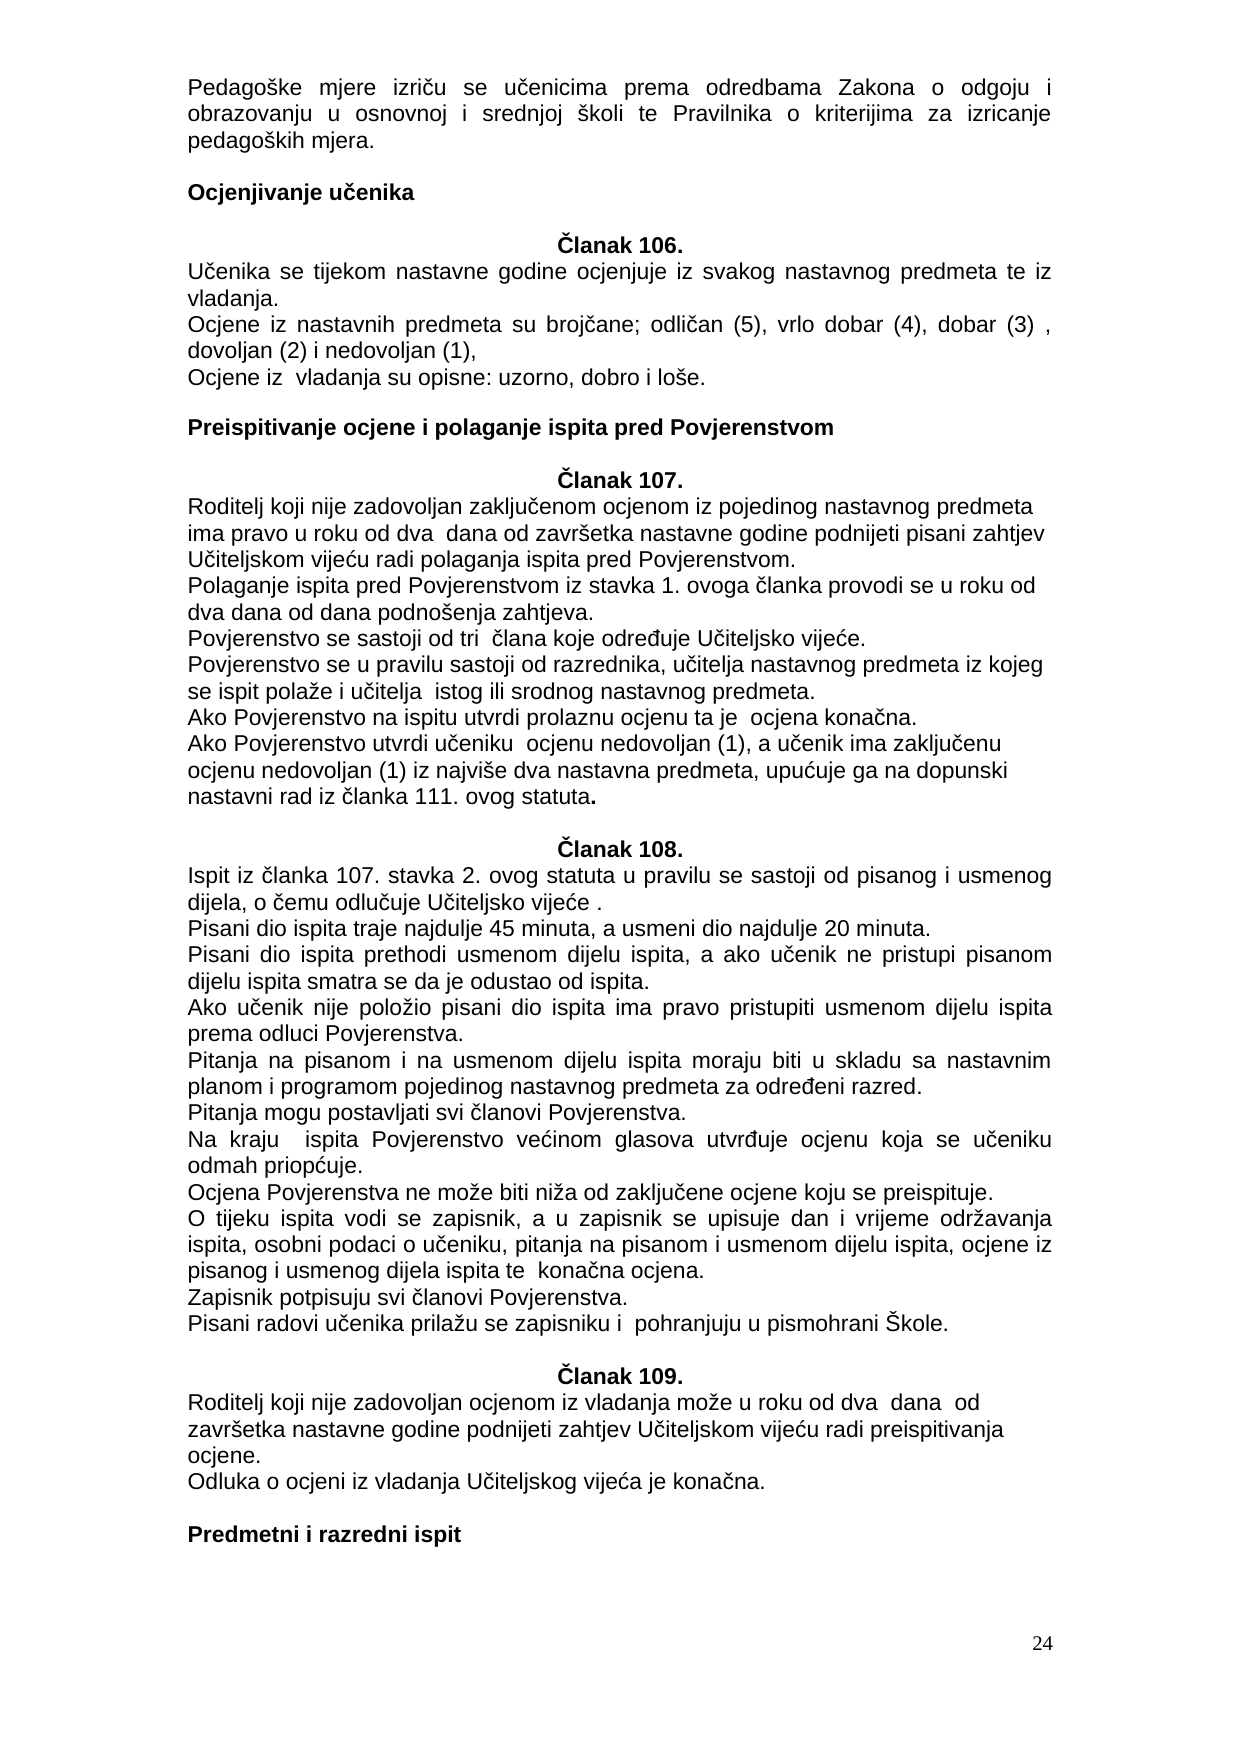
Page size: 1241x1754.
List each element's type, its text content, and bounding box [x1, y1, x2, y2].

text Pedagoške mjere izriču se učenicima prema odredbama Zakona o odgoju i obrazovanju u osnovnoj i srednjoj školi te Pravilnika o kriterijima za izricanje pedagoških mjera. [187, 74, 1053, 153]
text Pisani radovi učenika prilažu se zapisniku i pohranjuju u pismohrani Škole. [187, 1310, 1053, 1337]
text Pisani dio ispita traje najdulje 45 minuta, a usmeni dio najdulje 20 minuta. [187, 915, 1053, 941]
text Preispitivanje ocjene i polaganje ispita pred Povjerenstvom [187, 414, 1053, 441]
text Ocjena Povjerenstva ne može biti niža od zaključene ocjene koju se preispituje. [187, 1178, 1053, 1205]
text Roditelj koji nije zadovoljan zaključenom ocjenom iz pojedinog nastavnog predmeta ima pravo u roku od dva dana od završetka nastavne godine podnijeti pisani zahtjev Učiteljskom vijeću radi polaganja ispita pred Povjerenstvom. Polaganje ispita pred Povjerenstvom iz stavka 1. ovoga članka provodi se u roku od dva dana od dana podnošenja zahtjeva. Povjerenstvo se sastoji od tri člana koje određuje Učiteljsko vijeće. [187, 493, 1053, 651]
text Roditelj koji nije zadovoljan ocjenom iz vladanja može u roku od dva dana od završetka nastavne godine podnijeti zahtjev Učiteljskom vijeću radi preispitivanja ocjene. Odluka o ocjeni iz vladanja Učiteljskog vijeća je konačna. [187, 1389, 1053, 1495]
text Zapisnik potpisuju svi članovi Povjerenstva. [187, 1284, 1053, 1310]
text Ocjene iz nastavnih predmeta su brojčane; odličan (5), vrlo dobar (4), dobar (3) , dovoljan (2) i nedovoljan (1), [187, 311, 1053, 364]
text Članak 108. [187, 836, 1053, 862]
text Članak 109. [187, 1363, 1053, 1389]
text Pisani dio ispita prethodi usmenom dijelu ispita, a ako učenik ne pristupi pisanom dijelu ispita smatra se da je odustao od ispita. [187, 941, 1053, 994]
text Pitanja na pisanom i na usmenom dijelu ispita moraju biti u skladu sa nastavnim planom i programom pojedinog nastavnog predmeta za određeni razred. [187, 1047, 1053, 1099]
text Članak 106. [187, 232, 1053, 258]
text Ocjenjivanje učenika [187, 179, 1053, 206]
text Članak 107. [187, 467, 1053, 493]
text Pitanja mogu postavljati svi članovi Povjerenstva. [187, 1099, 1053, 1126]
text Ocjene iz vladanja su opisne: uzorno, dobro i loše. [187, 364, 1053, 390]
text Predmetni i razredni ispit [187, 1521, 1053, 1547]
text Učenika se tijekom nastavne godine ocjenjuje iz svakog nastavnog predmeta te iz vladanja. [187, 258, 1053, 311]
text Povjerenstvo se u pravilu sastoji od razrednika, učitelja nastavnog predmeta iz kojeg se ispit polaže i učitelja istog ili srodnog nastavnog predmeta. Ako Povjerenstvo na ispitu utvrdi prolaznu ocjenu ta je ocjena konačna. Ako Povjerenstvo utvrdi učeniku ocjenu nedovoljan (1), a učenik ima zaključenu ocjenu nedovoljan (1) iz najviše dva nastavna predmeta, upućuje ga na dopunski nastavni rad iz članka 111. ovog statuta. [187, 651, 1053, 809]
text Na kraju ispita Povjerenstvo većinom glasova utvrđuje ocjenu koja se učeniku odmah priopćuje. [187, 1126, 1053, 1178]
text Ako učenik nije položio pisani dio ispita ima pravo pristupiti usmenom dijelu ispita prema odluci Povjerenstva. [187, 994, 1053, 1047]
text O tijeku ispita vodi se zapisnik, a u zapisnik se upisuje dan i vrijeme održavanja ispita, osobni podaci o učeniku, pitanja na pisanom i usmenom dijelu ispita, ocjene iz pisanog i usmenog dijela ispita te konačna ocjena. [187, 1205, 1053, 1284]
text Ispit iz članka 107. stavka 2. ovog statuta u pravilu se sastoji od pisanog i usmenog dijela, o čemu odlučuje Učiteljsko vijeće . [187, 862, 1053, 915]
